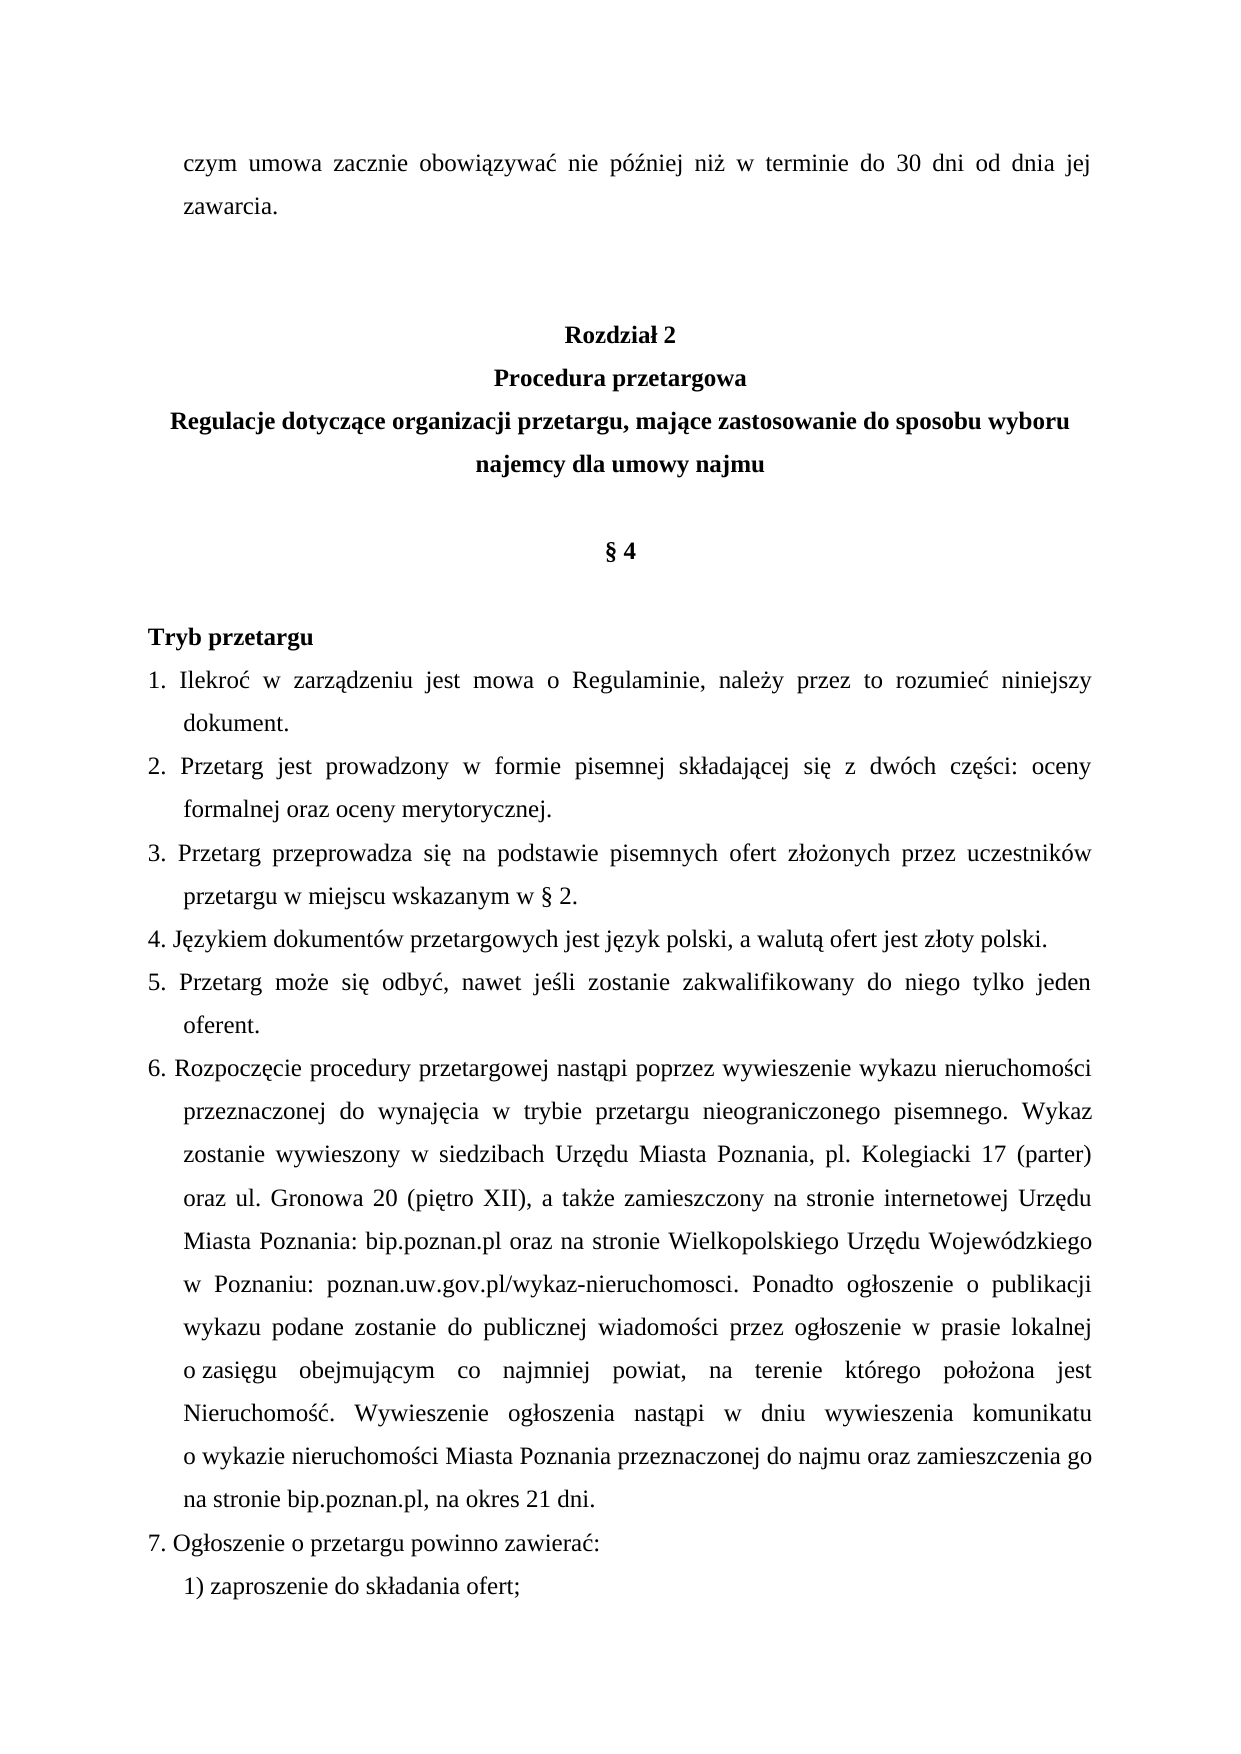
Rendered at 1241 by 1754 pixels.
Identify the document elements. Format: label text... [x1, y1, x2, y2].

text 7. Ogłoszenie o przetargu powinno zawierać: [148, 1528, 1093, 1556]
text 5. Przetarg może się odbyć, nawet jeśli zostanie zakwalifikowany do niego tylko jeden oferent. [148, 967, 1093, 1039]
text Procedura przetargowa [148, 363, 1093, 392]
text 1. Ilekroć w zarządzeniu jest mowa o Regulaminie, należy przez to rozumieć niniejszy dokument. [148, 665, 1093, 737]
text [148, 148, 1093, 219]
text Regulacje dotyczące organizacji przetargu, mające zastosowanie do sposobu wyboru najemcy dla umowy najmu [148, 406, 1093, 478]
text § 4 [148, 536, 1093, 564]
text 4. Językiem dokumentów przetargowych jest język polski, a walutą ofert jest złoty polski. [148, 924, 1093, 953]
text 6. Rozpoczęcie procedury przetargowej nastąpi poprzez wywieszenie wykazu nieruchomości przeznaczonej do wynajęcia w trybie przetargu nieograniczonego pisemnego. Wykaz zostanie wywieszony w siedzibach Urzędu Miasta Poznania, pl. Kolegiacki 17 (parter) oraz ul. Gronowa 20 (piętro XII), a także zamieszczony na stronie internetowej Urzędu Miasta Poznania: bip.poznan.pl oraz na stronie Wielkopolskiego Urzędu Wojewódzkiego w Poznaniu: poznan.uw.gov.pl/wykaz-nieruchomosci. Ponadto ogłoszenie o publikacji wykazu podane zostanie do publicznej wiadomości przez ogłoszenie w prasie lokalnej o zasięgu obejmującym co najmniej powiat, na terenie którego położona jest Nieruchomość. Wywieszenie ogłoszenia nastąpi w dniu wywieszenia komunikatu o wykazie nieruchomości Miasta Poznania przeznaczonej do najmu oraz zamieszczenia go na stronie bip.poznan.pl, na okres 21 dni. [148, 1053, 1093, 1513]
text 2. Przetarg jest prowadzony w formie pisemnej składającej się z dwóch części: oceny formalnej oraz oceny merytorycznej. [148, 751, 1093, 823]
text 1) zaproszenie do składania ofert; [183, 1571, 1093, 1599]
text Tryb przetargu [148, 622, 1093, 651]
text Rozdział 2 [148, 320, 1093, 349]
text 3. Przetarg przeprowadza się na podstawie pisemnych ofert złożonych przez uczestników przetargu w miejscu wskazanym w § 2. [148, 838, 1093, 909]
